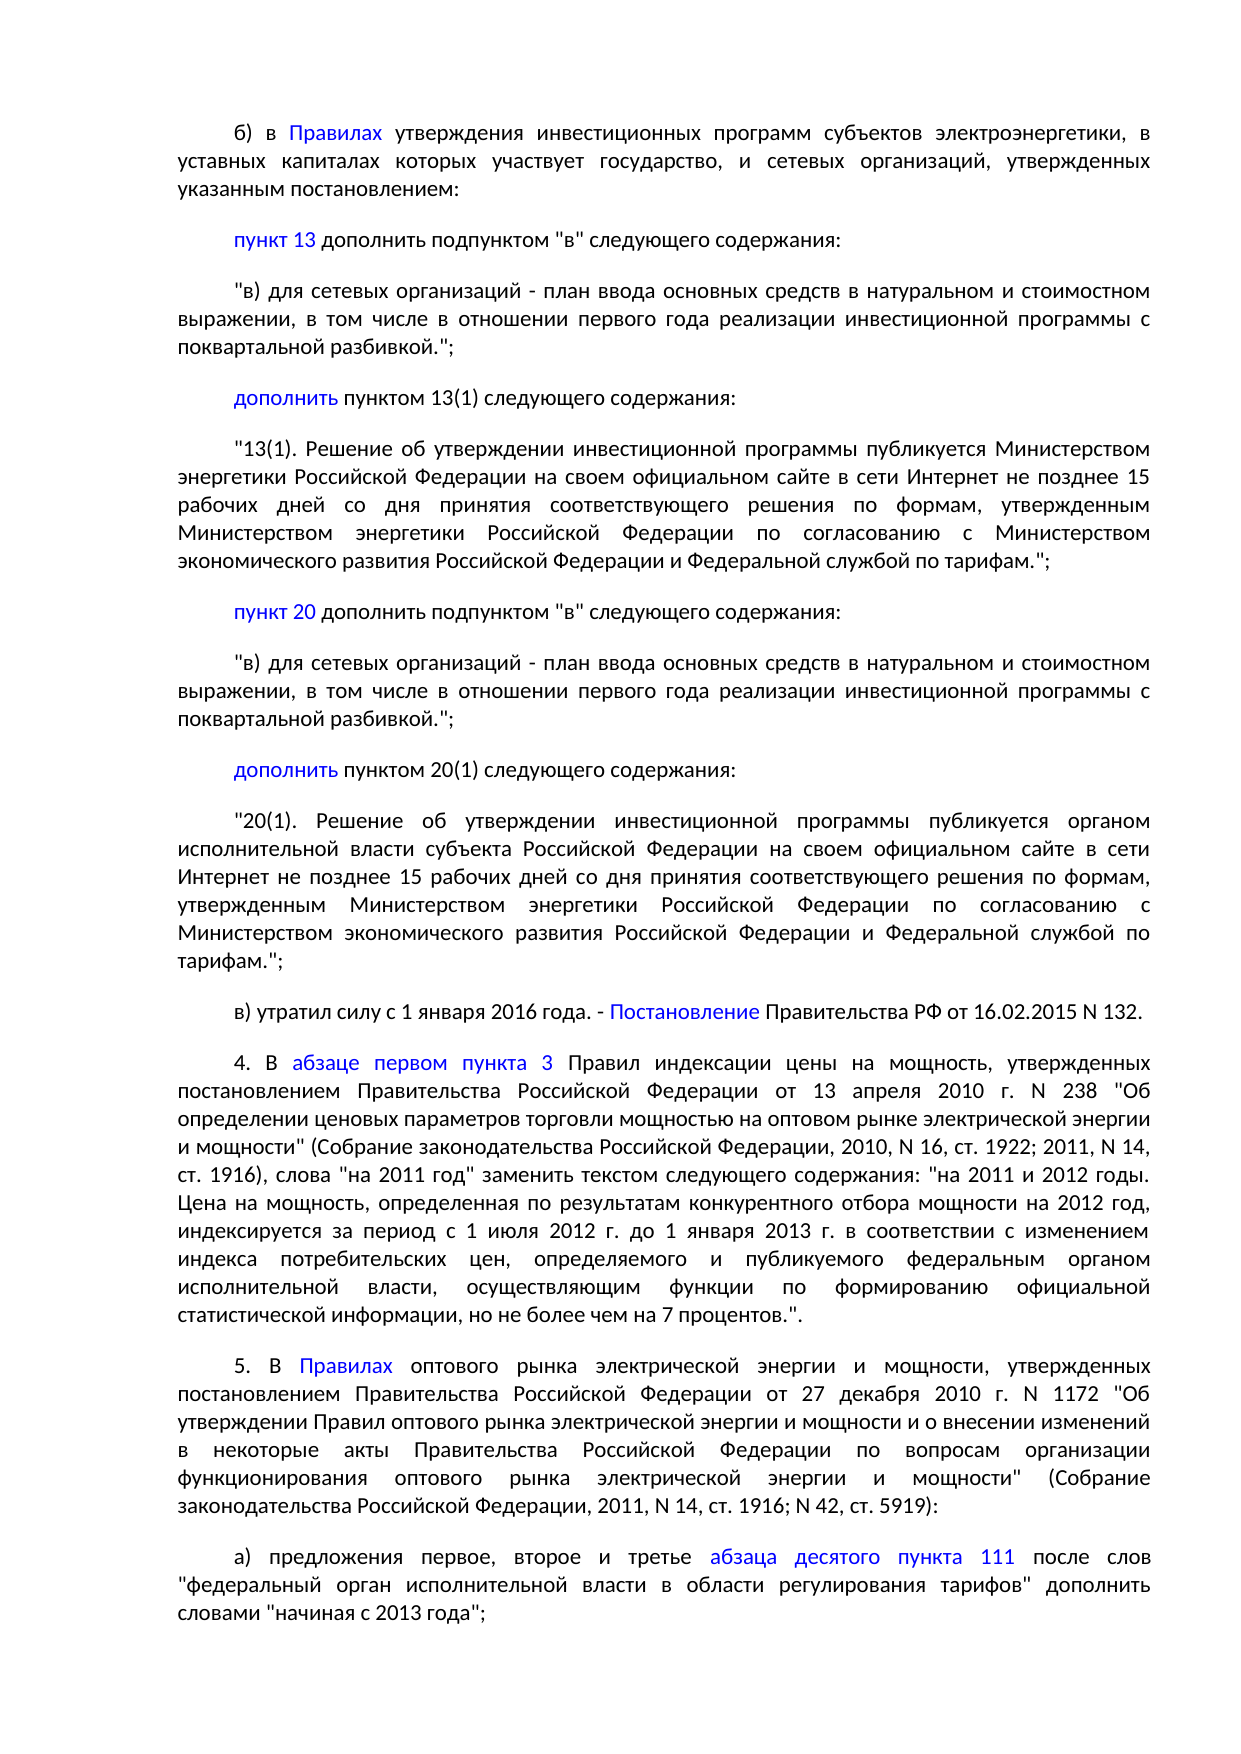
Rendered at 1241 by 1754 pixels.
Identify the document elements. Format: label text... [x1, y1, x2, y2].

text дополнить пунктом 20(1) следующего содержания: [177, 755, 1152, 783]
text "20(1). Решение об утверждении инвестиционной программы публикуется органом исполнительной власти субъекта Российской Федерации на своем официальном сайте в сети Интернет не позднее 15 рабочих дней со дня принятия соответствующего решения по формам, утвержденным Министерством энергетики Российской Федерации по согласованию с Министерством экономического развития Российской Федерации и Федеральной службой по тарифам."; [177, 806, 1152, 974]
text а) предложения первое, второе и третье абзаца десятого пункта 111 после слов "федеральный орган исполнительной власти в области регулирования тарифов" дополнить словами "начиная с 2013 года"; [177, 1542, 1152, 1626]
text пункт 13 дополнить подпунктом "в" следующего содержания: [177, 225, 1152, 253]
text 4. В абзаце первом пункта 3 Правил индексации цены на мощность, утвержденных постановлением Правительства Российской Федерации от 13 апреля 2010 г. N 238 "Об определении ценовых параметров торговли мощностью на оптовом рынке электрической энергии и мощности" (Собрание законодательства Российской Федерации, 2010, N 16, ст. 1922; 2011, N 14, ст. 1916), слова "на 2011 год" заменить текстом следующего содержания: "на 2011 и 2012 годы. Цена на мощность, определенная по результатам конкурентного отбора мощности на 2012 год, индексируется за период с 1 июля 2012 г. до 1 января 2013 г. в соответствии с изменением индекса потребительских цен, определяемого и публикуемого федеральным органом исполнительной власти, осуществляющим функции по формированию официальной статистической информации, но не более чем на 7 процентов.". [177, 1048, 1152, 1328]
text в) утратил силу с 1 января 2016 года. - Постановление Правительства РФ от 16.02.2015 N 132. [177, 997, 1152, 1025]
text "13(1). Решение об утверждении инвестиционной программы публикуется Министерством энергетики Российской Федерации на своем официальном сайте в сети Интернет не позднее 15 рабочих дней со дня принятия соответствующего решения по формам, утвержденным Министерством энергетики Российской Федерации по согласованию с Министерством экономического развития Российской Федерации и Федеральной службой по тарифам."; [177, 434, 1152, 574]
text б) в Правилах утверждения инвестиционных программ субъектов электроэнергетики, в уставных капиталах которых участвует государство, и сетевых организаций, утвержденных указанным постановлением: [177, 118, 1152, 202]
text 5. В Правилах оптового рынка электрической энергии и мощности, утвержденных постановлением Правительства Российской Федерации от 27 декабря 2010 г. N 1172 "Об утверждении Правил оптового рынка электрической энергии и мощности и о внесении изменений в некоторые акты Правительства Российской Федерации по вопросам организации функционирования оптового рынка электрической энергии и мощности" (Собрание законодательства Российской Федерации, 2011, N 14, ст. 1916; N 42, ст. 5919): [177, 1351, 1152, 1519]
text пункт 20 дополнить подпунктом "в" следующего содержания: [177, 597, 1152, 625]
text "в) для сетевых организаций - план ввода основных средств в натуральном и стоимостном выражении, в том числе в отношении первого года реализации инвестиционной программы с поквартальной разбивкой."; [177, 276, 1152, 360]
text "в) для сетевых организаций - план ввода основных средств в натуральном и стоимостном выражении, в том числе в отношении первого года реализации инвестиционной программы с поквартальной разбивкой."; [177, 648, 1152, 732]
text дополнить пунктом 13(1) следующего содержания: [177, 383, 1152, 411]
